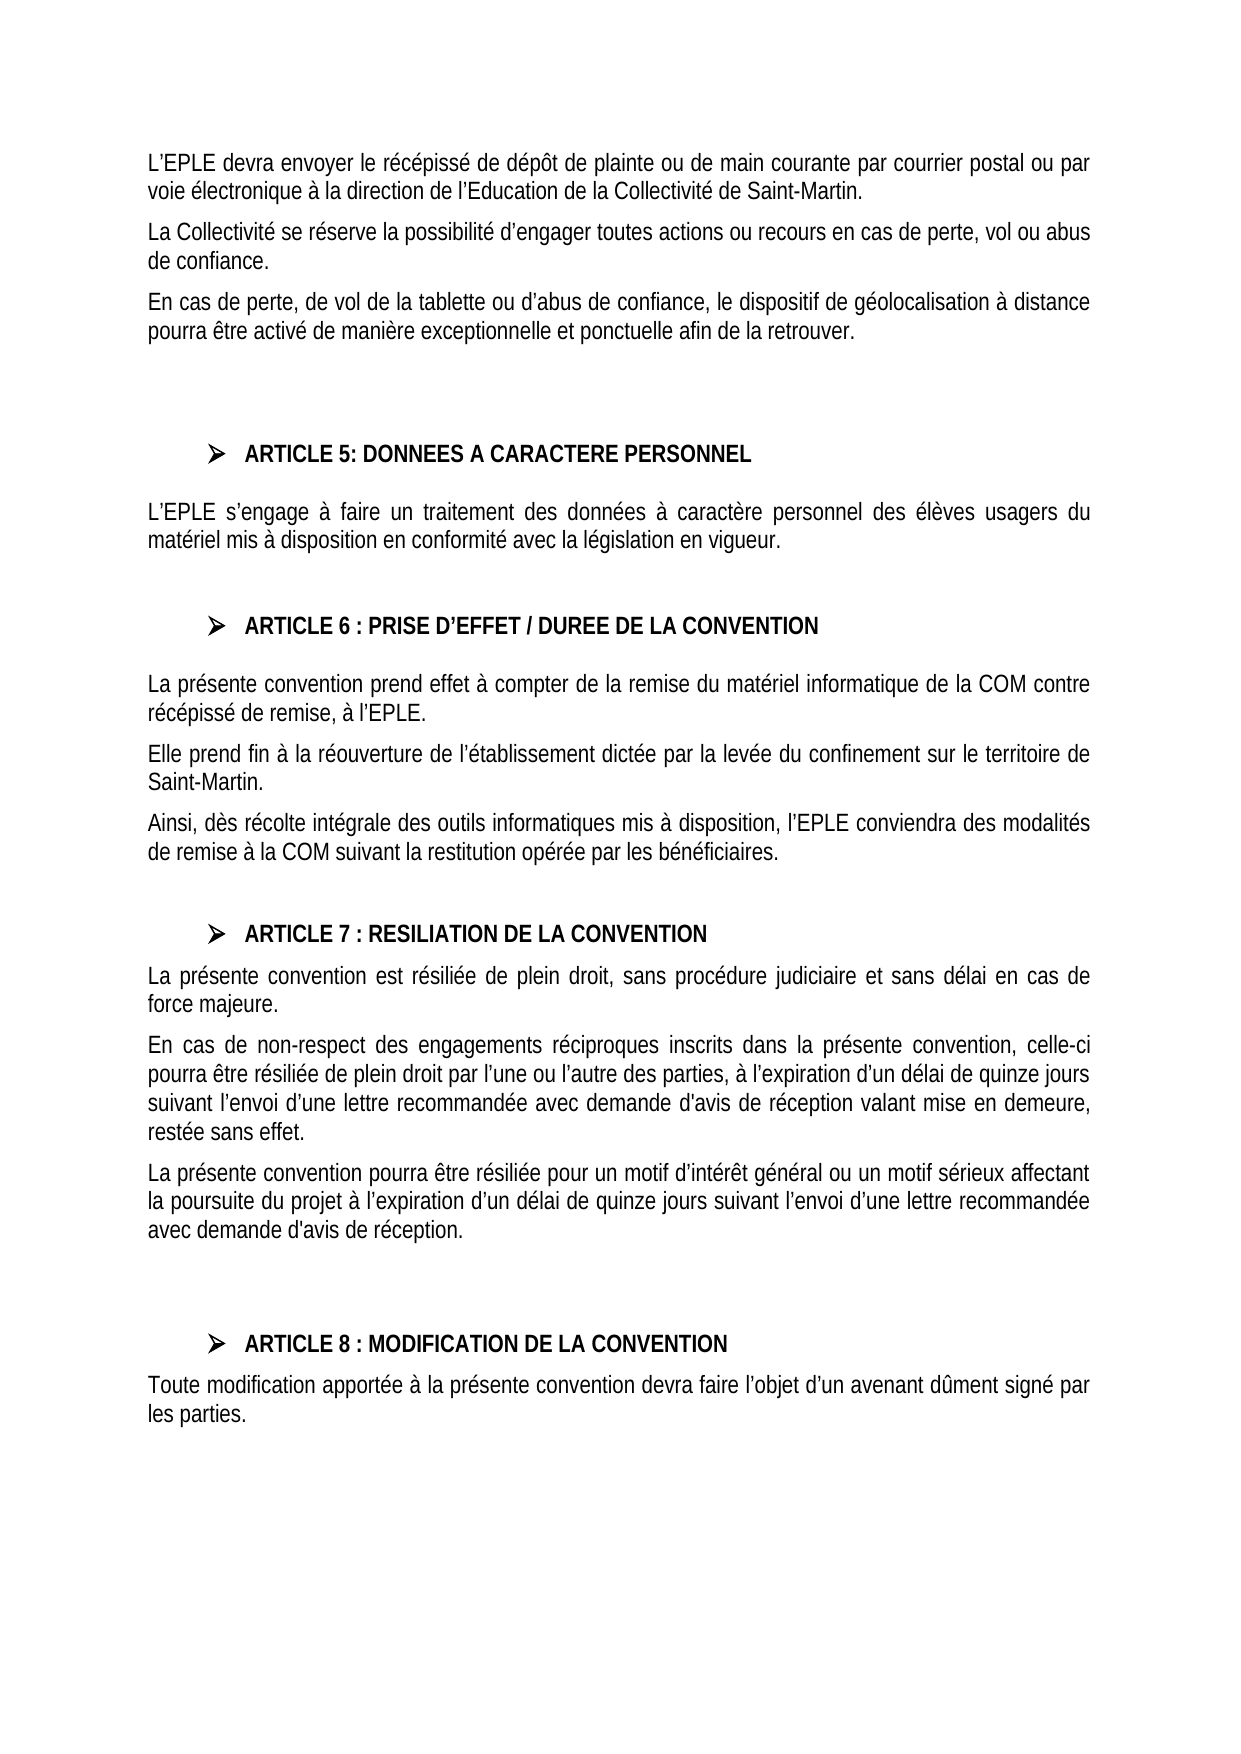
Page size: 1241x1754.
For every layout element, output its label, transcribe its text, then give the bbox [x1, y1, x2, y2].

text La présente convention est résiliée de plein droit, sans procédure judiciaire et sans délai en cas de force majeure. [148, 961, 1093, 1018]
text Toute modification apportée à la présente convention devra faire l’objet d’un avenant dûment signé par les parties. [148, 1370, 1093, 1428]
text La Collectivité se réserve la possibilité d’engager toutes actions ou recours en cas de perte, vol ou abus de confiance. [148, 217, 1093, 275]
text La présente convention pourra être résiliée pour un motif d’intérêt général ou un motif sérieux affectant la poursuite du projet à l’expiration d’un délai de quinze jours suivant l’envoi d’une lettre recommandée avec demande d'avis de réception. [148, 1158, 1093, 1243]
list ARTICLE 7 : RESILIATION DE LA CONVENTION [207, 919, 1093, 948]
list ARTICLE 5: DONNEES A CARACTERE PERSONNEL [207, 439, 1093, 468]
text En cas de perte, de vol de la tablette ou d’abus de confiance, le dispositif de géolocalisation à distance pourra être activé de manière exceptionnelle et ponctuelle afin de la retrouver. [148, 287, 1093, 344]
list ARTICLE 8 : MODIFICATION DE LA CONVENTION [207, 1329, 1093, 1358]
text Ainsi, dès récolte intégrale des outils informatiques mis à disposition, l’EPLE conviendra des modalités de remise à la COM suivant la restitution opérée par les bénéficiaires. [148, 808, 1093, 866]
text La présente convention prend effet à compter de la remise du matériel informatique de la COM contre récépissé de remise, à l’EPLE. [148, 669, 1093, 726]
text L’EPLE devra envoyer le récépissé de dépôt de plainte ou de main courante par courrier postal ou par voie électronique à la direction de l’Education de la Collectivité de Saint-Martin. [148, 148, 1093, 205]
text En cas de non-respect des engagements réciproques inscrits dans la présente convention, celle-ci pourra être résiliée de plein droit par l’une ou l’autre des parties, à l’expiration d’un délai de quinze jours suivant l’envoi d’une lettre recommandée avec demande d'avis de réception valant mise en demeure, restée sans effet. [148, 1031, 1093, 1145]
list ARTICLE 6 : PRISE D’EFFET / DUREE DE LA CONVENTION [207, 611, 1093, 640]
text L’EPLE s’engage à faire un traitement des données à caractère personnel des élèves usagers du matériel mis à disposition en conformité avec la législation en vigueur. [148, 497, 1093, 554]
text Elle prend fin à la réouverture de l’établissement dictée par la levée du confinement sur le territoire de Saint-Martin. [148, 739, 1093, 796]
